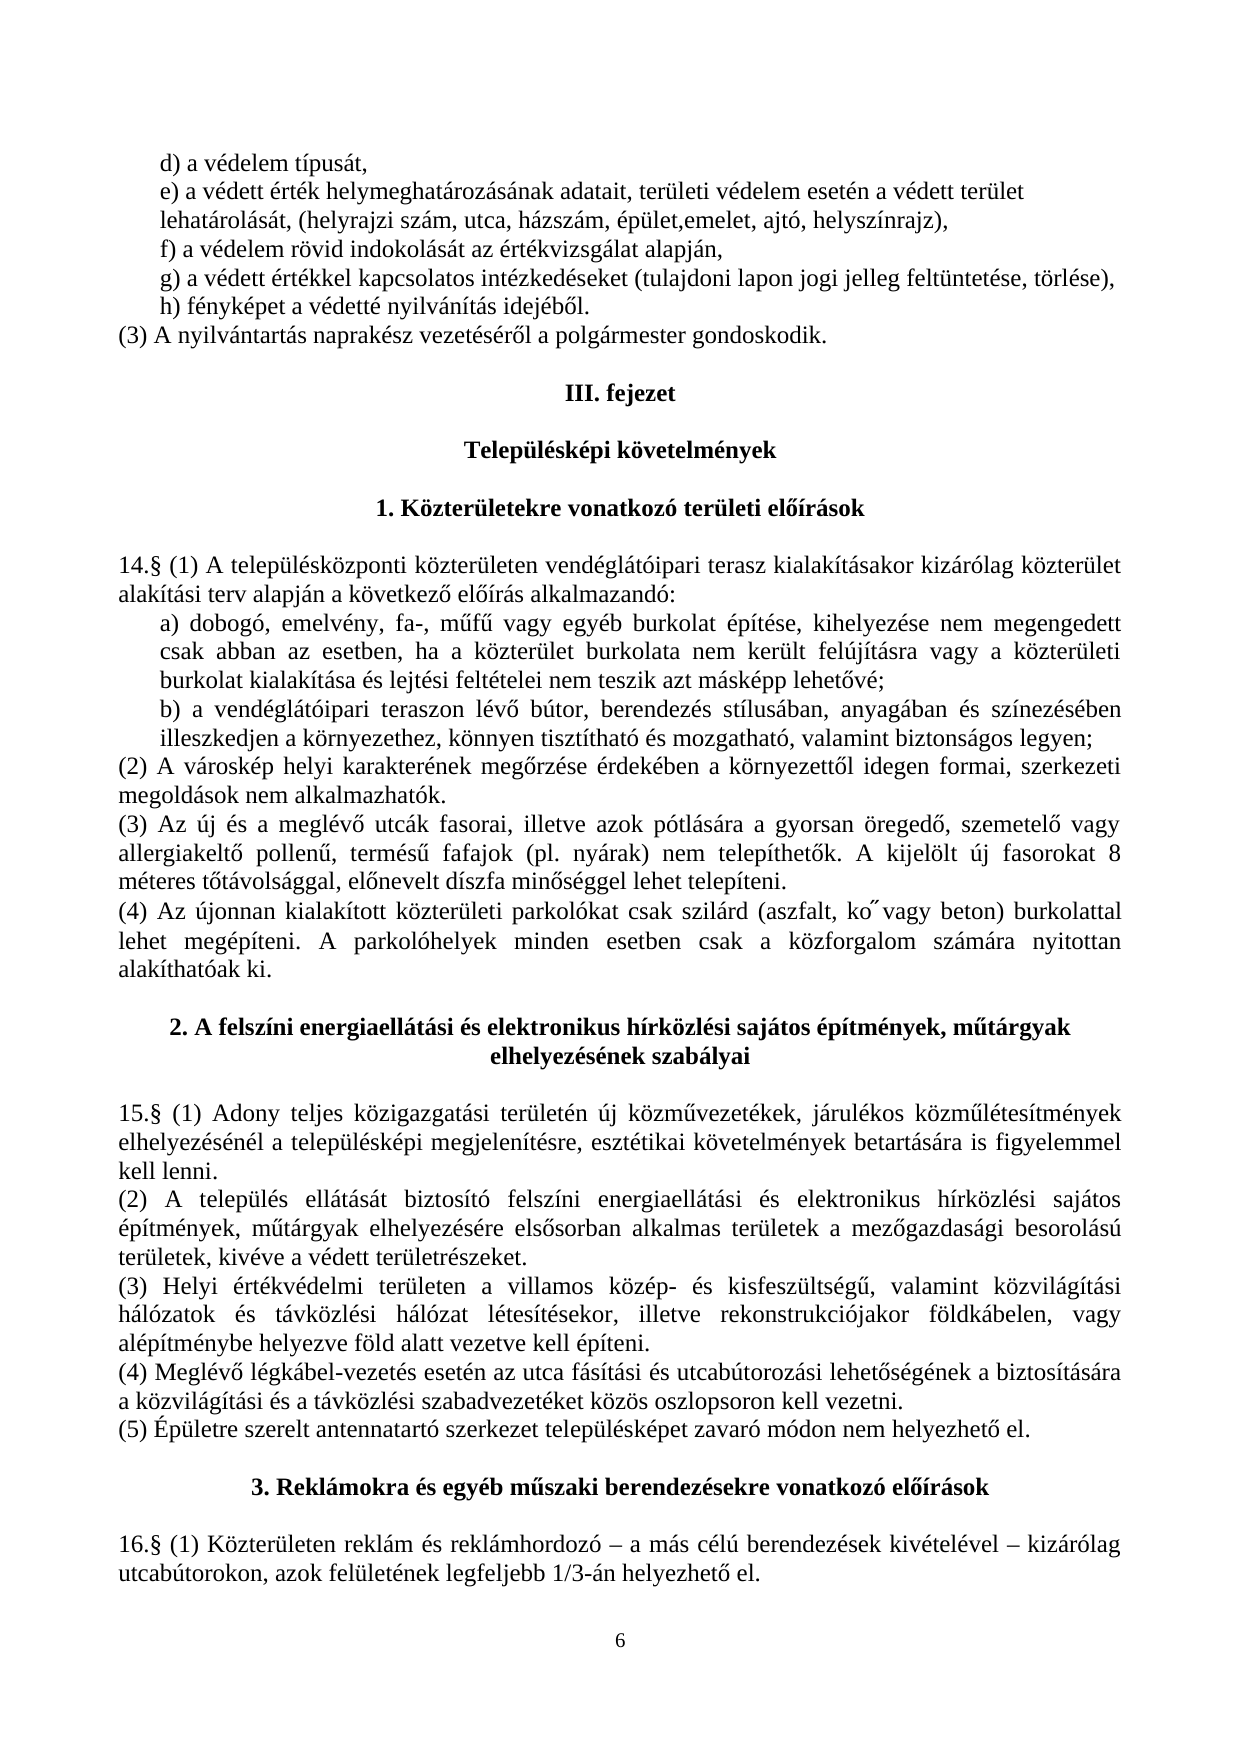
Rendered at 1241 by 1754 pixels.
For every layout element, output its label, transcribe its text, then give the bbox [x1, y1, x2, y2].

text 15.§ (1) Adony teljes közigazgatási területén új közművezetékek, járulékos közműlétesítmények elhelyezésénél a településképi megjelenítésre, esztétikai követelmények betartására is figyelemmel kell lenni. [118, 1098, 1122, 1184]
text 16.§ (1) Közterületen reklám és reklámhordozó – a más célú berendezések kivételével – kizárólag utcabútorokon, azok felületének legfeljebb 1/3-án helyezhető el. [118, 1529, 1122, 1587]
text a) dobogó, emelvény, fa-, műfű vagy egyéb burkolat építése, kihelyezése nem megengedett csak abban az esetben, ha a közterület burkolata nem került felújításra vagy a közterületi burkolat kialakítása és lejtési feltételei nem teszik azt másképp lehetővé; [159, 608, 1122, 694]
text h) fényképet a védetté nyilvánítás idejéből. [159, 291, 1122, 320]
text 1. Közterületekre vonatkozó területi előírások [118, 493, 1122, 521]
text (4) Meglévő légkábel-vezetés esetén az utca fásítási és utcabútorozási lehetőségének a biztosítására a közvilágítási és a távközlési szabadvezetéket közös oszlopsoron kell vezetni. [118, 1357, 1122, 1414]
text (3) Az új és a meglévő utcák fasorai, illetve azok pótlására a gyorsan öregedő, szemetelő vagy allergiakeltő pollenű, termésű fafajok (pl. nyárak) nem telepíthetők. A kijelölt új fasorokat 8 méteres tőtávolsággal, előnevelt díszfa minőséggel lehet telepíteni. [118, 809, 1122, 895]
text g) a védett értékkel kapcsolatos intézkedéseket (tulajdoni lapon jogi jelleg feltüntetése, törlése), [159, 263, 1122, 291]
text (3) Helyi értékvédelmi területen a villamos közép- és kisfeszültségű, valamint közvilágítási hálózatok és távközlési hálózat létesítésekor, illetve rekonstrukciójakor földkábelen, vagy alépítménybe helyezve föld alatt vezetve kell építeni. [118, 1271, 1122, 1357]
text (4) Az újonnan kialakított közterületi parkolókat csak szilárd (aszfalt, kő vagy beton) burkolattal lehet megépíteni. A parkolóhelyek minden esetben csak a közforgalom számára nyitottan alakíthatóak ki. [118, 895, 1122, 983]
text f) a védelem rövid indokolását az értékvizsgálat alapján, [159, 234, 1122, 263]
text (2) A település ellátását biztosító felszíni energiaellátási és elektronikus hírközlési sajátos építmények, műtárgyak elhelyezésére elsősorban alkalmas területek a mezőgazdasági besorolású területek, kivéve a védett területrészeket. [118, 1184, 1122, 1271]
text 3. Reklámokra és egyéb műszaki berendezésekre vonatkozó előírások [118, 1472, 1122, 1501]
text b) a vendéglátóipari teraszon lévő bútor, berendezés stílusában, anyagában és színezésében illeszkedjen a környezethez, könnyen tisztítható és mozgatható, valamint biztonságos legyen; [159, 694, 1122, 751]
text III. fejezet [118, 378, 1122, 406]
text (2) A városkép helyi karakterének megőrzése érdekében a környezettől idegen formai, szerkezeti megoldások nem alkalmazhatók. [118, 751, 1122, 809]
text e) a védett érték helymeghatározásának adatait, területi védelem esetén a védett terület lehatárolását, (helyrajzi szám, utca, házszám, épület,emelet, ajtó, helyszínrajz), [159, 176, 1122, 234]
text (3) A nyilvántartás naprakész vezetéséről a polgármester gondoskodik. [118, 320, 1122, 349]
text (5) Épületre szerelt antennatartó szerkezet településképet zavaró módon nem helyezhető el. [118, 1414, 1122, 1443]
text 2. A felszíni energiaellátási és elektronikus hírközlési sajátos építmények, műtárgyak elhelyezésének szabályai [118, 1012, 1122, 1069]
text Településképi követelmények [118, 435, 1122, 464]
text 14.§ (1) A településközponti közterületen vendéglátóipari terasz kialakításakor kizárólag közterület alakítási terv alapján a következő előírás alkalmazandó: [118, 550, 1122, 608]
text d) a védelem típusát, [159, 148, 1122, 176]
